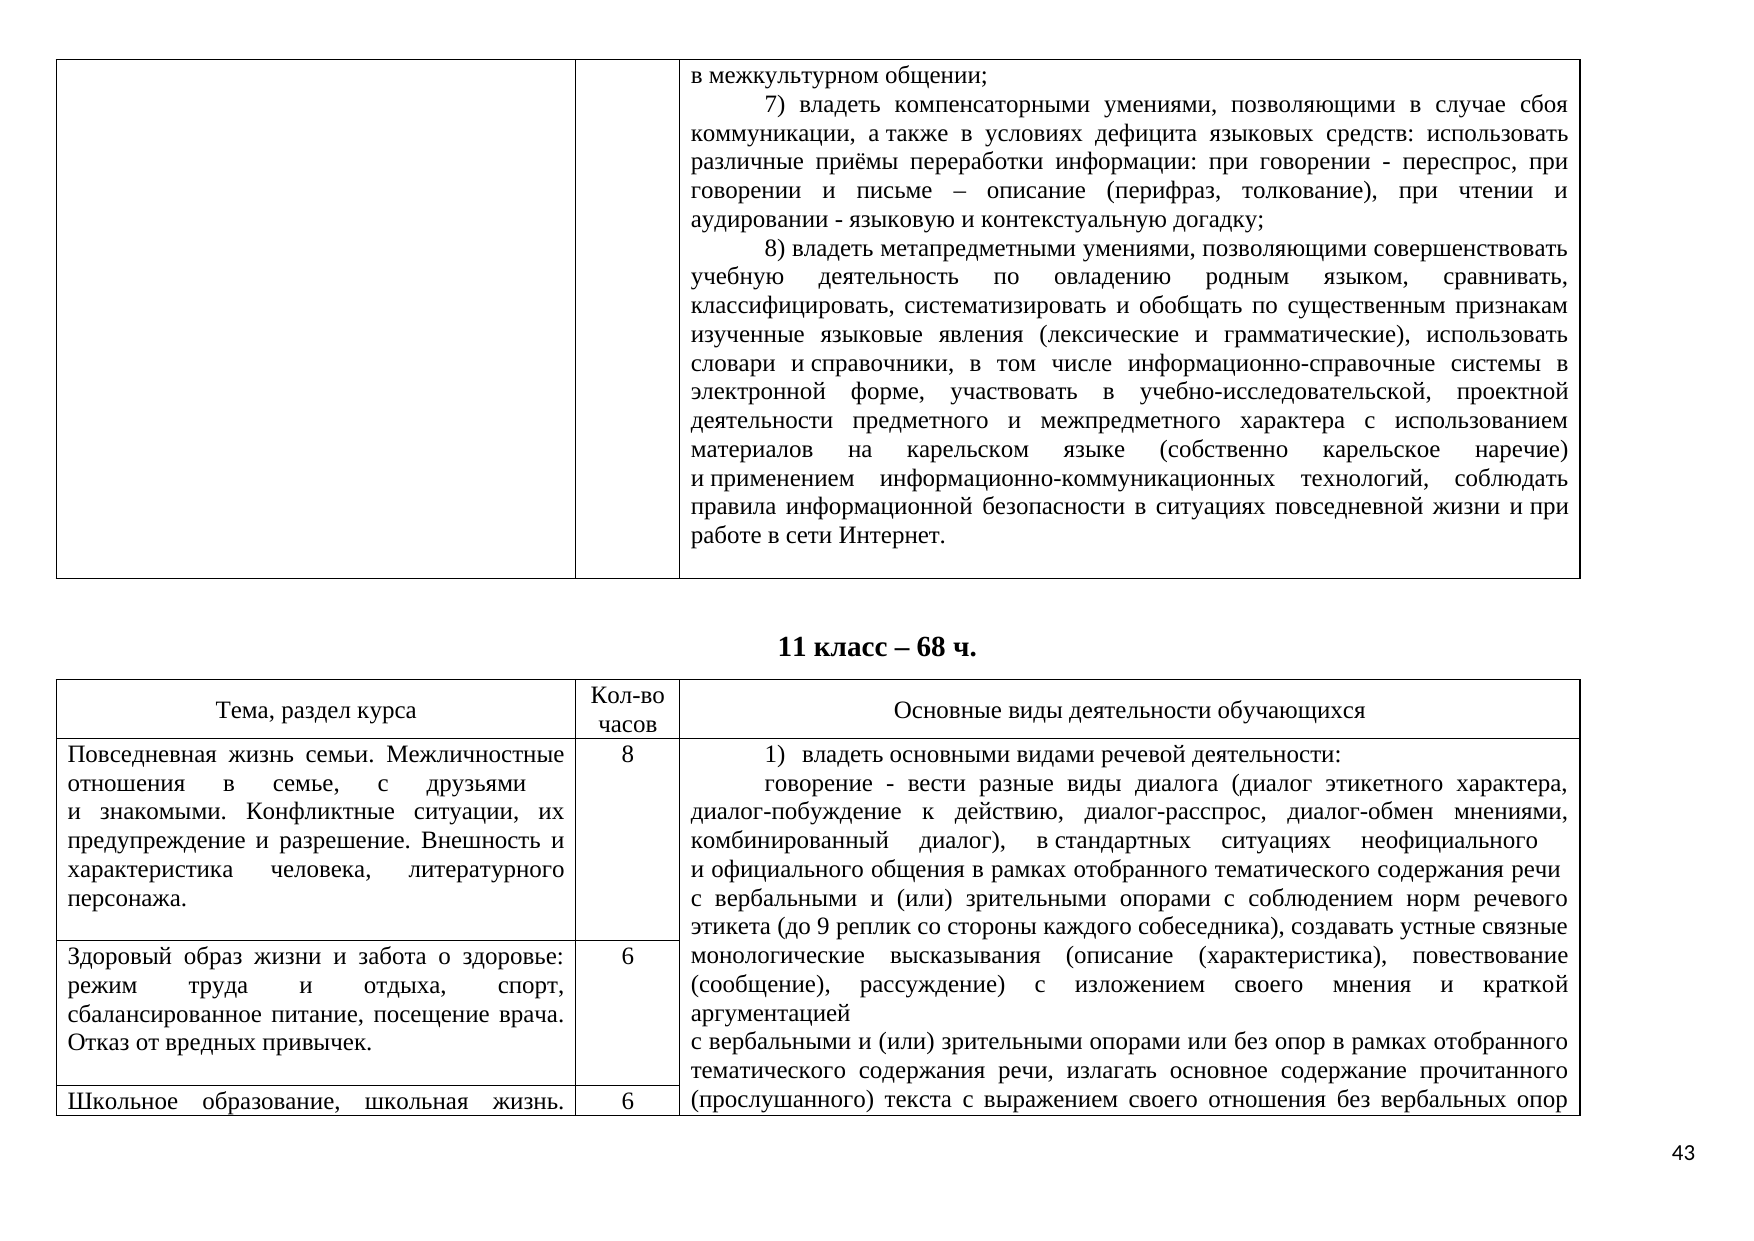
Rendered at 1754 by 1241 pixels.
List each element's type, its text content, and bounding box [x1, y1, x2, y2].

table_header Основные виды деятельности обучающихся [680, 680, 1579, 738]
table_cell 6 [576, 1086, 679, 1115]
subtitle 11 класс – 68 ч. [59, 629, 1695, 662]
table_header Тема, раздел курса [57, 680, 575, 738]
table_cell 8 [576, 739, 679, 940]
table_cell Здоровый образ жизни и забота о здоровье: режим труда и отдыха, спорт, сбалансированное питание, посещение врача. Отказ от вредных привычек. [57, 941, 575, 1085]
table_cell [57, 60, 575, 578]
table_cell 4 [576, 60, 679, 578]
table_cell 6 [576, 941, 679, 1085]
table_cell Повседневная жизнь семьи. Межличностные отношения в семье, с друзьями и знакомыми. Конфликтные ситуации, их предупреждение и разрешение. Внешность и характеристика человека, литературного персонажа. [57, 739, 575, 940]
table_header Кол-во часов [576, 680, 679, 738]
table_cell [57, 1086, 575, 1115]
